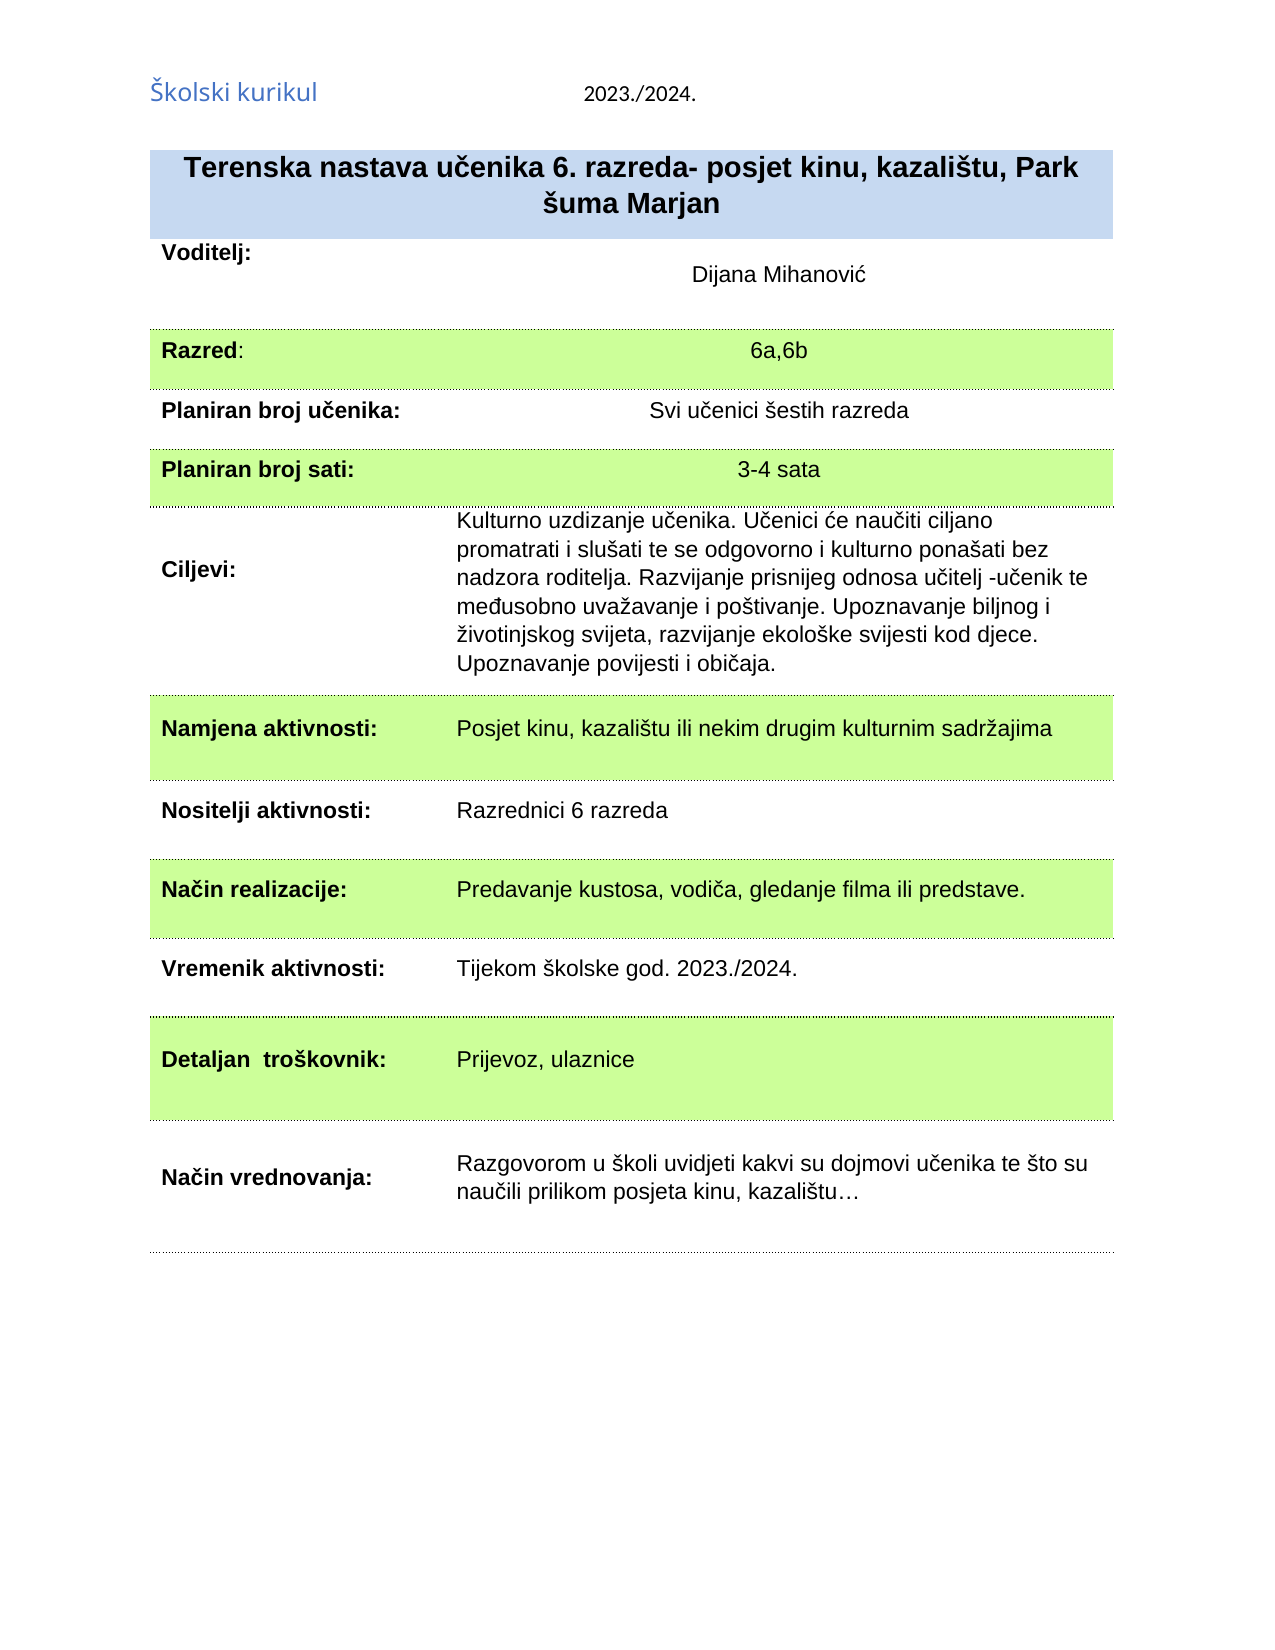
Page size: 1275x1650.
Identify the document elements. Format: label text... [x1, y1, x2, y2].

table_cell Prijevoz, ulaznice [445, 1016, 1113, 1120]
table_cell Planiran broj sati: [150, 449, 445, 506]
table_cell Vremenik aktivnosti: [150, 938, 445, 1016]
table_cell Detaljan troškovnik: [150, 1016, 445, 1120]
table_cell 6a,6b [445, 329, 1113, 389]
table_cell 3-4 sata [445, 449, 1113, 506]
table_cell Način vrednovanja: [150, 1120, 445, 1252]
table_cell Dijana Mihanović [445, 239, 1113, 329]
table_cell Posjet kinu, kazalištu ili nekim drugim kulturnim sadržajima [445, 695, 1113, 780]
table_cell Voditelj: [150, 239, 445, 329]
table_cell Tijekom školske god. 2023./2024. [445, 938, 1113, 1016]
table_cell Svi učenici šestih razreda [445, 389, 1113, 449]
table_cell Namjena aktivnosti: [150, 695, 445, 780]
table_cell Kulturno uzdizanje učenika. Učenici će naučiti ciljano promatrati i slušati te se odgovorno i kulturno ponašati bez nadzora roditelja. Razvijanje prisnijeg odnosa učitelj -učenik te međusobno uvažavanje i poštivanje. Upoznavanje biljnog i životinjskog svijeta, razvijanje ekološke svijesti kod djece. Upoznavanje povijesti i običaja. [445, 506, 1113, 695]
table_cell Planiran broj učenika: [150, 389, 445, 449]
table_cell Ciljevi: [150, 506, 445, 695]
table_cell Predavanje kustosa, vodiča, gledanje filma ili predstave. [445, 859, 1113, 938]
table_cell Način realizacije: [150, 859, 445, 938]
table_header Terenska nastava učenika 6. razreda- posjet kinu, kazalištu, Park šuma Marjan [150, 150, 1113, 239]
table_cell Razgovorom u školi uvidjeti kakvi su dojmovi učenika te što su naučili prilikom posjeta kinu, kazalištu… [445, 1120, 1113, 1252]
table_cell Nositelji aktivnosti: [150, 780, 445, 859]
table_cell Razred: [150, 329, 445, 389]
table_cell Razrednici 6 razreda [445, 780, 1113, 859]
